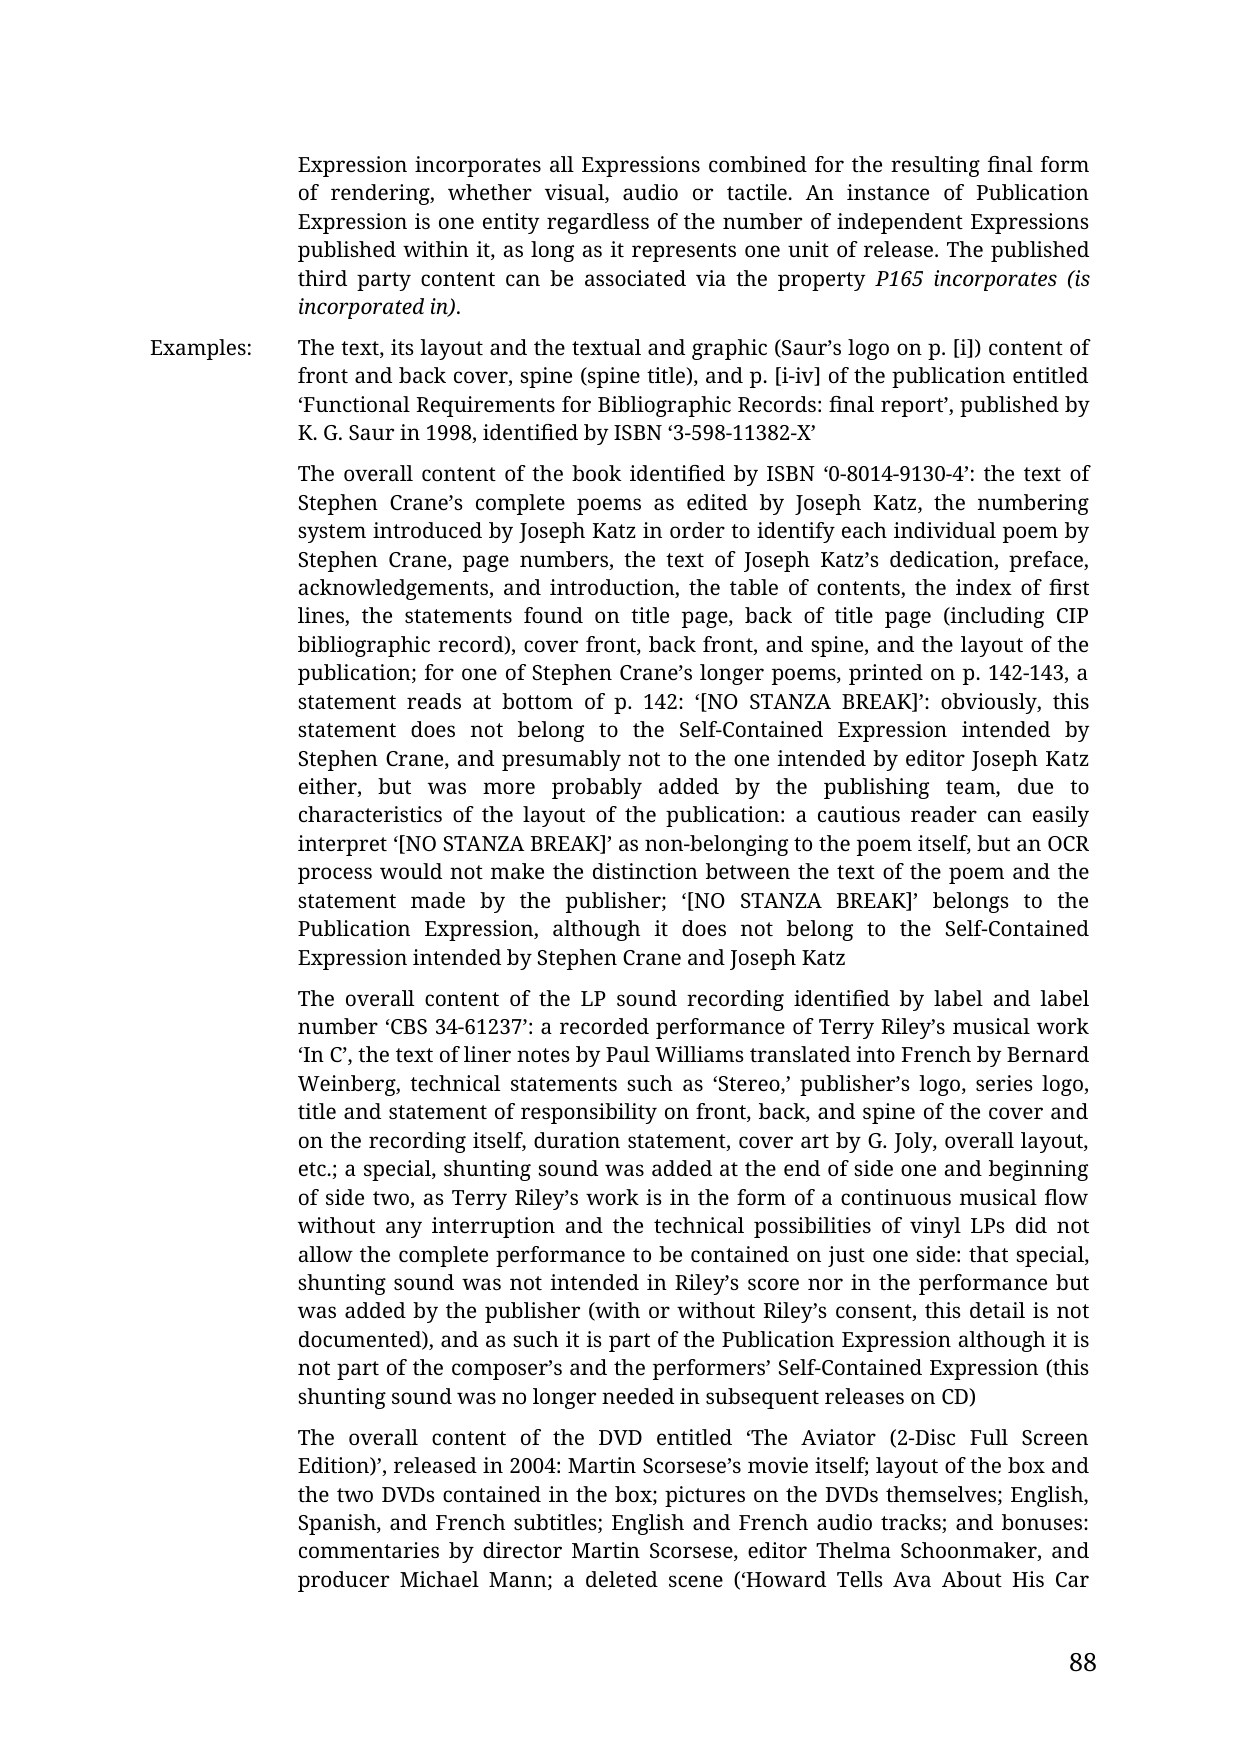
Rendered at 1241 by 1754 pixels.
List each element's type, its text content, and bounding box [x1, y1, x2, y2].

text The overall content of the book identified by ISBN ‘0-8014-9130-4’: the text of Stephen Crane’s complete poems as edited by Joseph Katz, the numbering system introduced by Joseph Katz in order to identify each individual poem by Stephen Crane, page numbers, the text of Joseph Katz’s dedication, preface, acknowledgements, and introduction, the table of contents, the index of first lines, the statements found on title page, back of title page (including CIP bibliographic record), cover front, back front, and spine, and the layout of the publication; for one of Stephen Crane’s longer poems, printed on p. 142-143, a statement reads at bottom of p. 142: ‘[NO STANZA BREAK]’: obviously, this statement does not belong to the Self-Contained Expression intended by Stephen Crane, and presumably not to the one intended by editor Joseph Katz either, but was more probably added by the publishing team, due to characteristics of the layout of the publication: a cautious reader can easily interpret ‘[NO STANZA BREAK]’ as non-belonging to the poem itself, but an OCR process would not make the distinction between the text of the poem and the statement made by the publisher; ‘[NO STANZA BREAK]’ belongs to the Publication Expression, although it does not belong to the Self-Contained Expression intended by Stephen Crane and Joseph Katz [298, 459, 1090, 971]
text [298, 1423, 1090, 1593]
text Examples: The text, its layout and the textual and graphic (Saur’s logo on p. [i]) content of front and back cover, spine (spine title), and p. [i-iv] of the publication entitled ‘Functional Requirements for Bibliographic Records: final report’, published by K. G. Saur in 1998, identified by ISBN ‘3-598-11382-X’ [150, 333, 1090, 447]
text The overall content of the LP sound recording identified by label and label number ‘CBS 34-61237’: a recorded performance of Terry Riley’s musical work ‘In C’, the text of liner notes by Paul Williams translated into French by Bernard Weinberg, technical statements such as ‘Stereo,’ publisher’s logo, series logo, title and statement of responsibility on front, back, and spine of the cover and on the recording itself, duration statement, cover art by G. Joly, overall layout, etc.; a special, shunting sound was added at the end of side one and beginning of side two, as Terry Riley’s work is in the form of a continuous musical flow without any interruption and the technical possibilities of vinyl LPs did not allow the complete performance to be contained on just one side: that special, shunting sound was not intended in Riley’s score nor in the performance but was added by the publisher (with or without Riley’s consent, this detail is not documented), and as such it is part of the Publication Expression although it is not part of the composer’s and the performers’ Self-Contained Expression (this shunting sound was no longer needed in subsequent releases on CD) [298, 984, 1090, 1410]
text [150, 150, 1090, 321]
